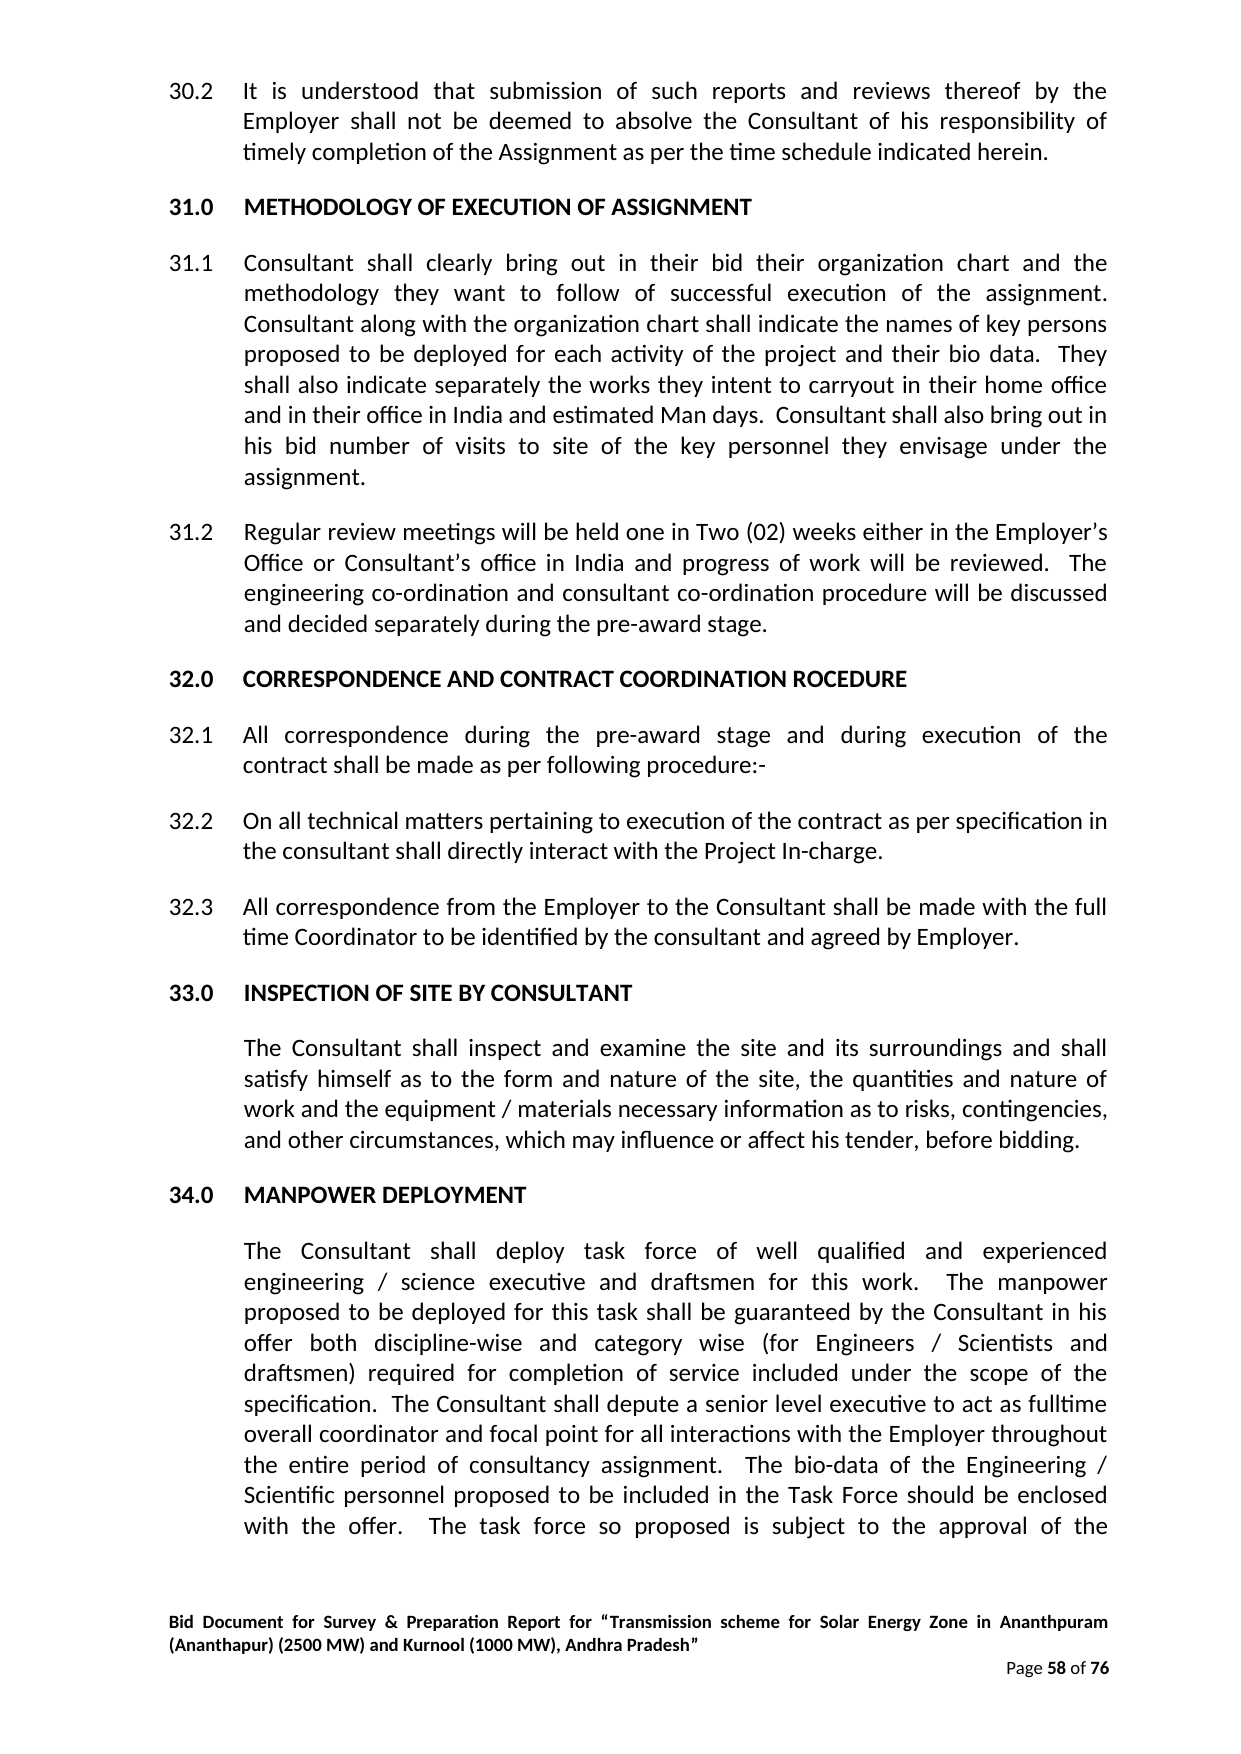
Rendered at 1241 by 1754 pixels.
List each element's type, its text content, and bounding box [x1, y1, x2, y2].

text 31.2 Regular review meetings will be held one in Two (02) weeks either in the Employer’s Office or Consultant’s office in India and progress of work will be reviewed. The engineering co-ordination and consultant co-ordination procedure will be discussed and decided separately during the pre-award stage. [169, 516, 1109, 638]
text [244, 1235, 1109, 1540]
list It is understood that submission of such reports and reviews thereof by the Employer shall not be deemed to absolve the Consultant of his responsibility of timely completion of the Assignment as per the time schedule indicated herein. [169, 75, 1109, 167]
text The Consultant shall inspect and examine the site and its surroundings and shall satisfy himself as to the form and nature of the site, the quantities and nature of work and the equipment / materials necessary information as to risks, contingencies, and other circumstances, which may influence or affect his tender, before bidding. [169, 1032, 1109, 1154]
list INSPECTION OF SITE BY CONSULTANT [169, 977, 1109, 1007]
list MANPOWER DEPLOYMENT [169, 1179, 1109, 1210]
list METHODOLOGY OF EXECUTION OF ASSIGNMENT [169, 192, 1109, 222]
list All correspondence during the pre-award stage and during execution of the contract shall be made as per following procedure:- [169, 719, 1109, 780]
text 31.1 Consultant shall clearly bring out in their bid their organization chart and the methodology they want to follow of successful execution of the assignment. Consultant along with the organization chart shall indicate the names of key persons proposed to be deployed for each activity of the project and their bio data. They shall also indicate separately the works they intent to carryout in their home office and in their office in India and estimated Man days. Consultant shall also bring out in his bid number of visits to site of the key personnel they envisage under the assignment. [169, 247, 1109, 491]
list All correspondence from the Employer to the Consultant shall be made with the full time Coordinator to be identified by the consultant and agreed by Employer. [169, 891, 1109, 952]
list On all technical matters pertaining to execution of the contract as per specification in the consultant shall directly interact with the Project In-charge. [169, 805, 1109, 866]
list CORRESPONDENCE AND CONTRACT COORDINATION ROCEDURE [169, 663, 1109, 694]
